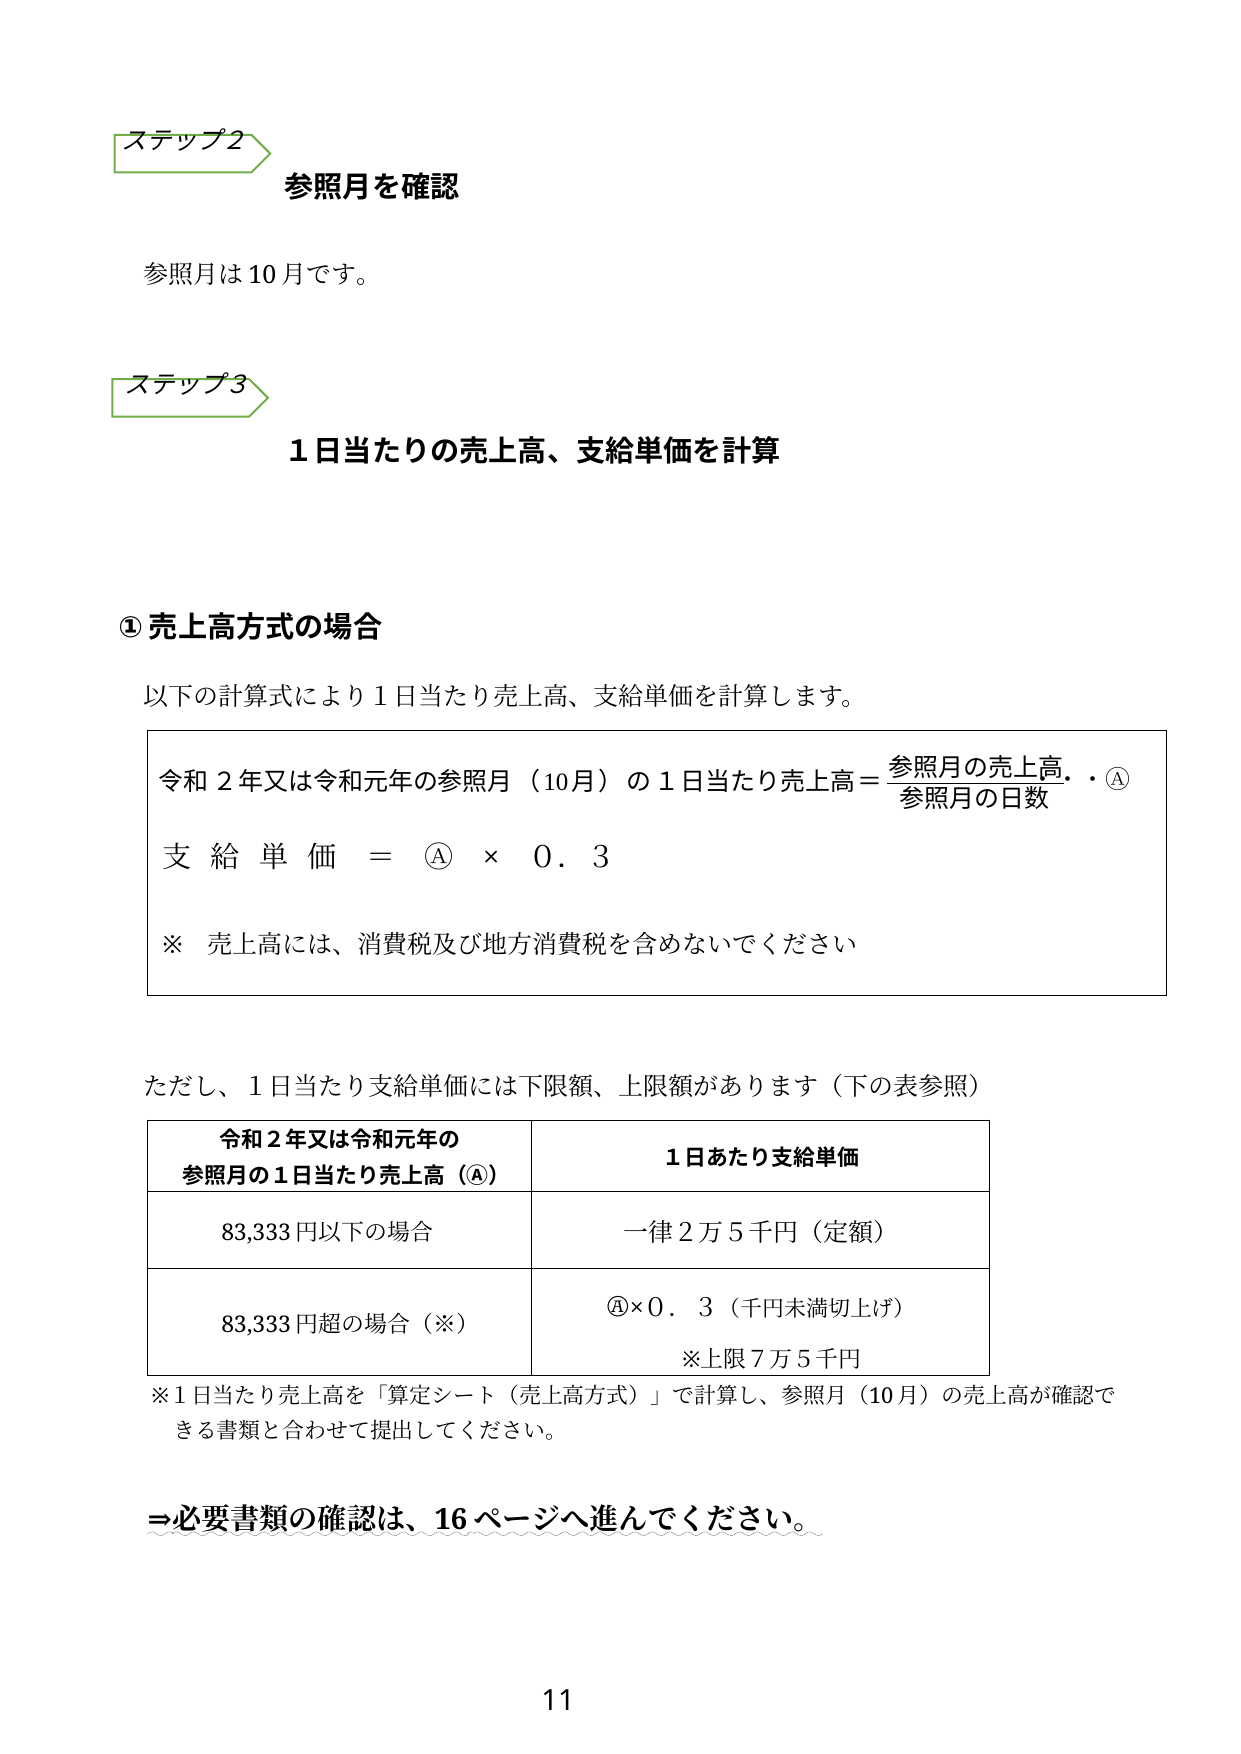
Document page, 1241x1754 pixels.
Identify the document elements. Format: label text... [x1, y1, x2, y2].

text ⇒必要書類の確認は、16ページへ進んでください。 [118, 1482, 1137, 1552]
table_header １日あたり支給単価 [532, 1121, 989, 1191]
text ①売上高方式の場合 [118, 589, 1122, 660]
text 参照月は10月です。 [118, 237, 1122, 308]
text 以下の計算式により１日当たり売上高、支給単価を計算します。 [118, 660, 1122, 730]
text 参照月を確認 [284, 149, 1122, 220]
text ※１日当たり売上高を「算定シート（売上高方式）」で計算し、参照月（10月）の売上高が確認できる書類と合わせて提出してください。 [151, 1376, 1122, 1446]
table_cell 83,333円以下の場合 [148, 1192, 531, 1268]
table_header 令和２年又は令和元年の 参照月の１日当たり売上高（Ⓐ） [148, 1121, 531, 1191]
table_header 支給単価 ＝ Ⓐ × ０．３ ※ 売上高には、消費税及び地方消費税を含めないでください [148, 731, 1166, 995]
table_cell 一律２万５千円（定額） [532, 1192, 989, 1268]
table_cell 83,333円超の場合（※） [148, 1269, 531, 1375]
table_cell Ⓐ×０．３（千円未満切上げ） ※上限７万５千円 [532, 1269, 989, 1375]
text ただし、１日当たり支給単価には下限額、上限額があります（下の表参照） [118, 1049, 1122, 1120]
text １日当たりの売上高、支給単価を計算 [284, 413, 1122, 484]
